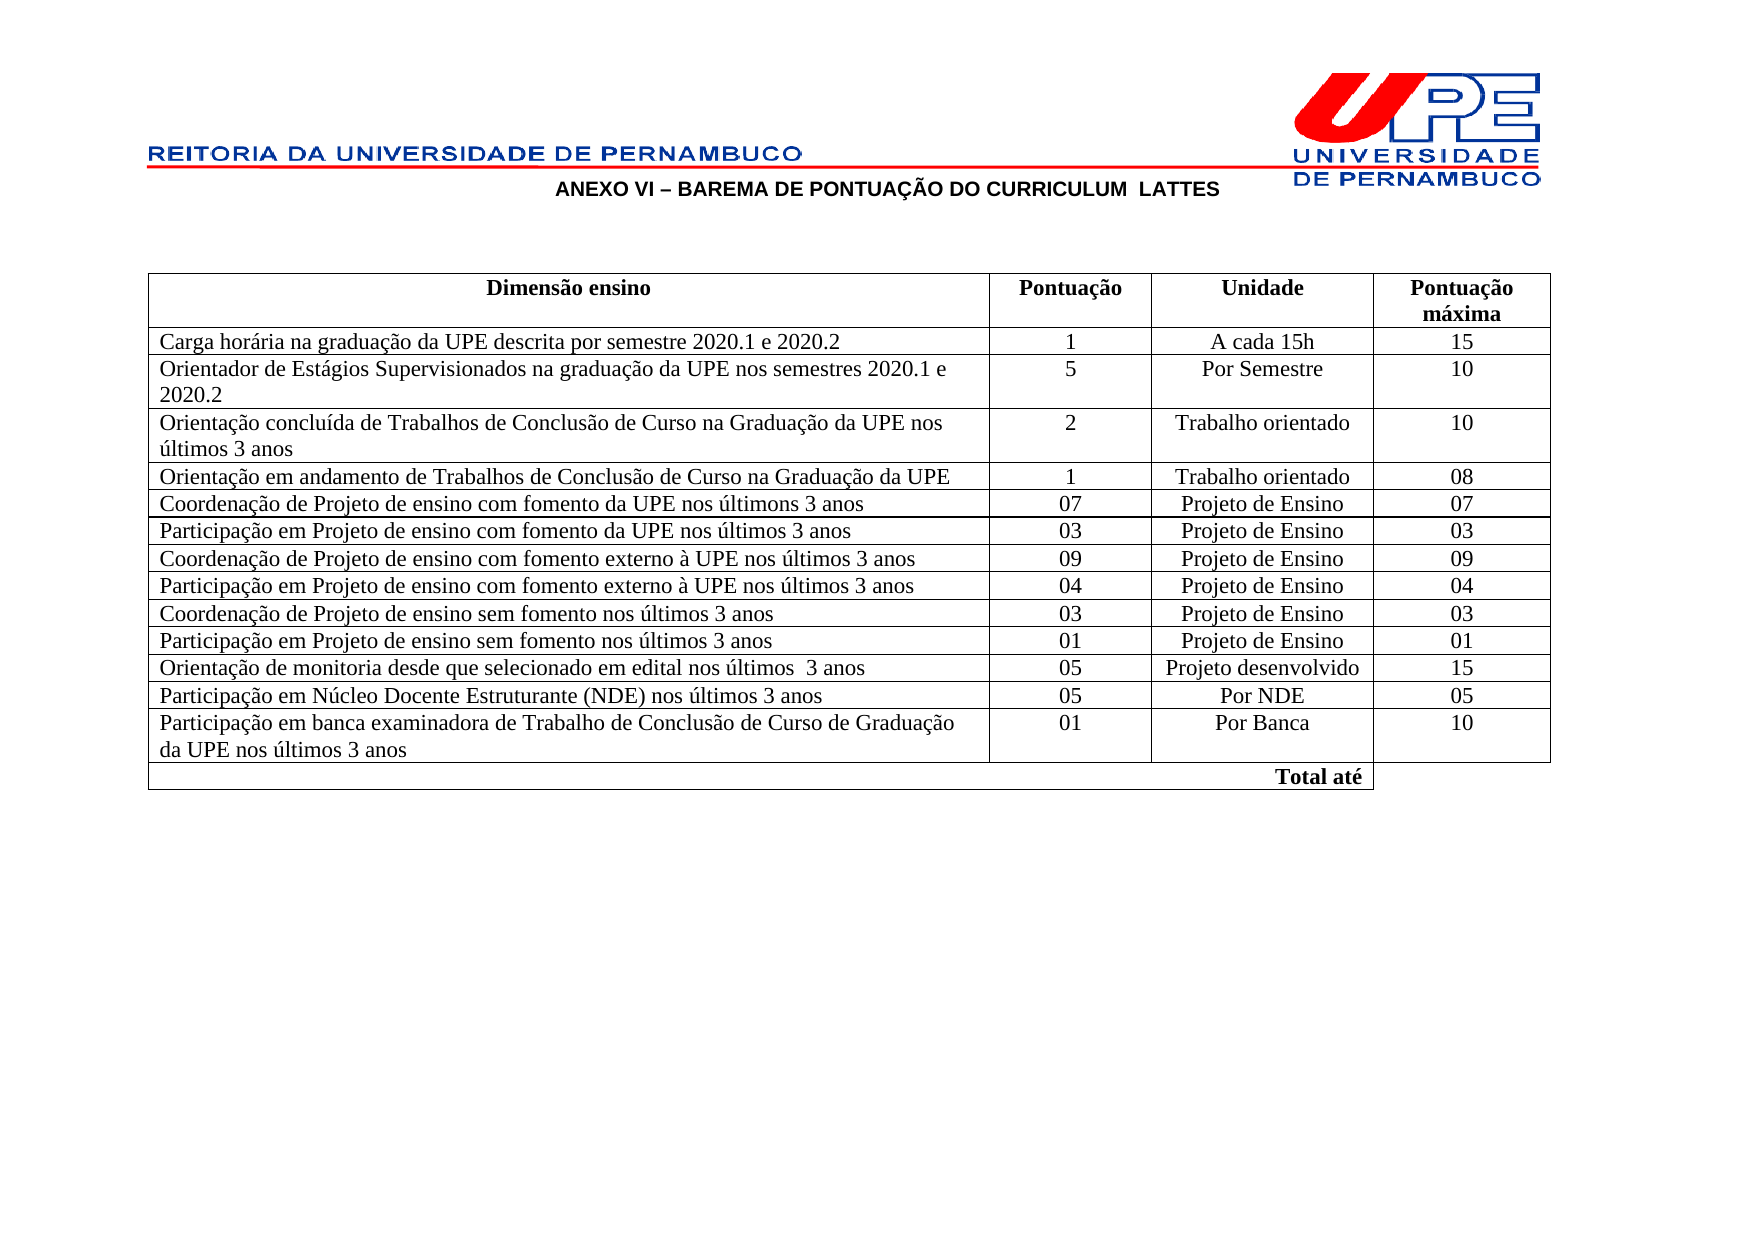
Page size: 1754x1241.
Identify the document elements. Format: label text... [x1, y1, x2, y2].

table_cell Trabalho orientado [1152, 463, 1373, 489]
table_cell Projeto de Ensino [1152, 545, 1373, 571]
picture [1294, 73, 1541, 177]
table_cell Projeto de Ensino [1152, 490, 1373, 516]
table_cell Coordenação de Projeto de ensino com fomento da UPE nos últimons 3 anos [149, 490, 989, 516]
table_header Pontuação máxima [1374, 274, 1550, 327]
table_cell 1 [990, 328, 1151, 354]
table_cell 03 [1374, 600, 1550, 626]
table_cell 05 [990, 655, 1151, 681]
table_cell Orientação de monitoria desde que selecionado em edital nos últimos 3 anos [149, 655, 989, 681]
table_cell 2 [990, 409, 1151, 462]
table_cell Participação em Projeto de ensino sem fomento nos últimos 3 anos [149, 627, 989, 653]
table_cell Orientação em andamento de Trabalhos de Conclusão de Curso na Graduação da UPE [149, 463, 989, 489]
table_cell 09 [990, 545, 1151, 571]
table_header Dimensão ensino [149, 274, 989, 327]
table_cell Orientador de Estágios Supervisionados na graduação da UPE nos semestres 2020.1 e 2020.2 [149, 355, 989, 408]
table_cell Participação em Projeto de ensino com fomento da UPE nos últimos 3 anos [149, 518, 989, 544]
table_cell 10 [1374, 409, 1550, 462]
table_cell Projeto desenvolvido [1152, 655, 1373, 681]
table_cell 10 [1374, 709, 1550, 762]
table_cell Participação em Núcleo Docente Estruturante (NDE) nos últimos 3 anos [149, 682, 989, 708]
table_cell 10 [1374, 355, 1550, 408]
table_cell 04 [990, 572, 1151, 599]
table_cell 01 [990, 627, 1151, 653]
table_cell 07 [1374, 490, 1550, 516]
table_header Pontuação [990, 274, 1151, 327]
table_cell Por Semestre [1152, 355, 1373, 408]
table_cell 04 [1374, 572, 1550, 599]
table_cell 07 [990, 490, 1151, 516]
table_cell 1 [990, 463, 1151, 489]
table_cell 05 [1374, 682, 1550, 708]
picture [149, 146, 802, 161]
table_cell 08 [1374, 463, 1550, 489]
table_cell Por NDE [1152, 682, 1373, 708]
table_cell Por Banca [1152, 709, 1373, 762]
table_cell 09 [1374, 545, 1550, 571]
table_header Unidade [1152, 274, 1373, 327]
table_cell Orientação concluída de Trabalhos de Conclusão de Curso na Graduação da UPE nos últimos 3 anos [149, 409, 989, 462]
table_cell Projeto de Ensino [1152, 600, 1373, 626]
table_cell Total até [149, 763, 1373, 789]
table_cell Carga horária na graduação da UPE descrita por semestre 2020.1 e 2020.2 [149, 328, 989, 354]
table_cell Trabalho orientado [1152, 409, 1373, 462]
table_cell Projeto de Ensino [1152, 572, 1373, 599]
table_cell 5 [990, 355, 1151, 408]
table_cell A cada 15h [1152, 328, 1373, 354]
table_cell 01 [1374, 627, 1550, 653]
table_cell 15 [1374, 655, 1550, 681]
table_cell Participação em Projeto de ensino com fomento externo à UPE nos últimos 3 anos [149, 572, 989, 599]
table_cell 01 [990, 709, 1151, 762]
table_cell 05 [990, 682, 1151, 708]
table_cell Coordenação de Projeto de ensino sem fomento nos últimos 3 anos [149, 600, 989, 626]
text ANEXO VI – BAREMA DE PONTUAÇÃO DO CURRICULUM LATTES [169, 177, 1606, 201]
table_cell 03 [990, 518, 1151, 544]
table_cell Projeto de Ensino [1152, 627, 1373, 653]
table_cell 03 [1374, 518, 1550, 544]
table_cell Participação em banca examinadora de Trabalho de Conclusão de Curso de Graduação da UPE nos últimos 3 anos [149, 709, 989, 762]
table_cell Projeto de Ensino [1152, 518, 1373, 544]
table_cell 03 [990, 600, 1151, 626]
table_cell 15 [1374, 328, 1550, 354]
table_cell Coordenação de Projeto de ensino com fomento externo à UPE nos últimos 3 anos [149, 545, 989, 571]
